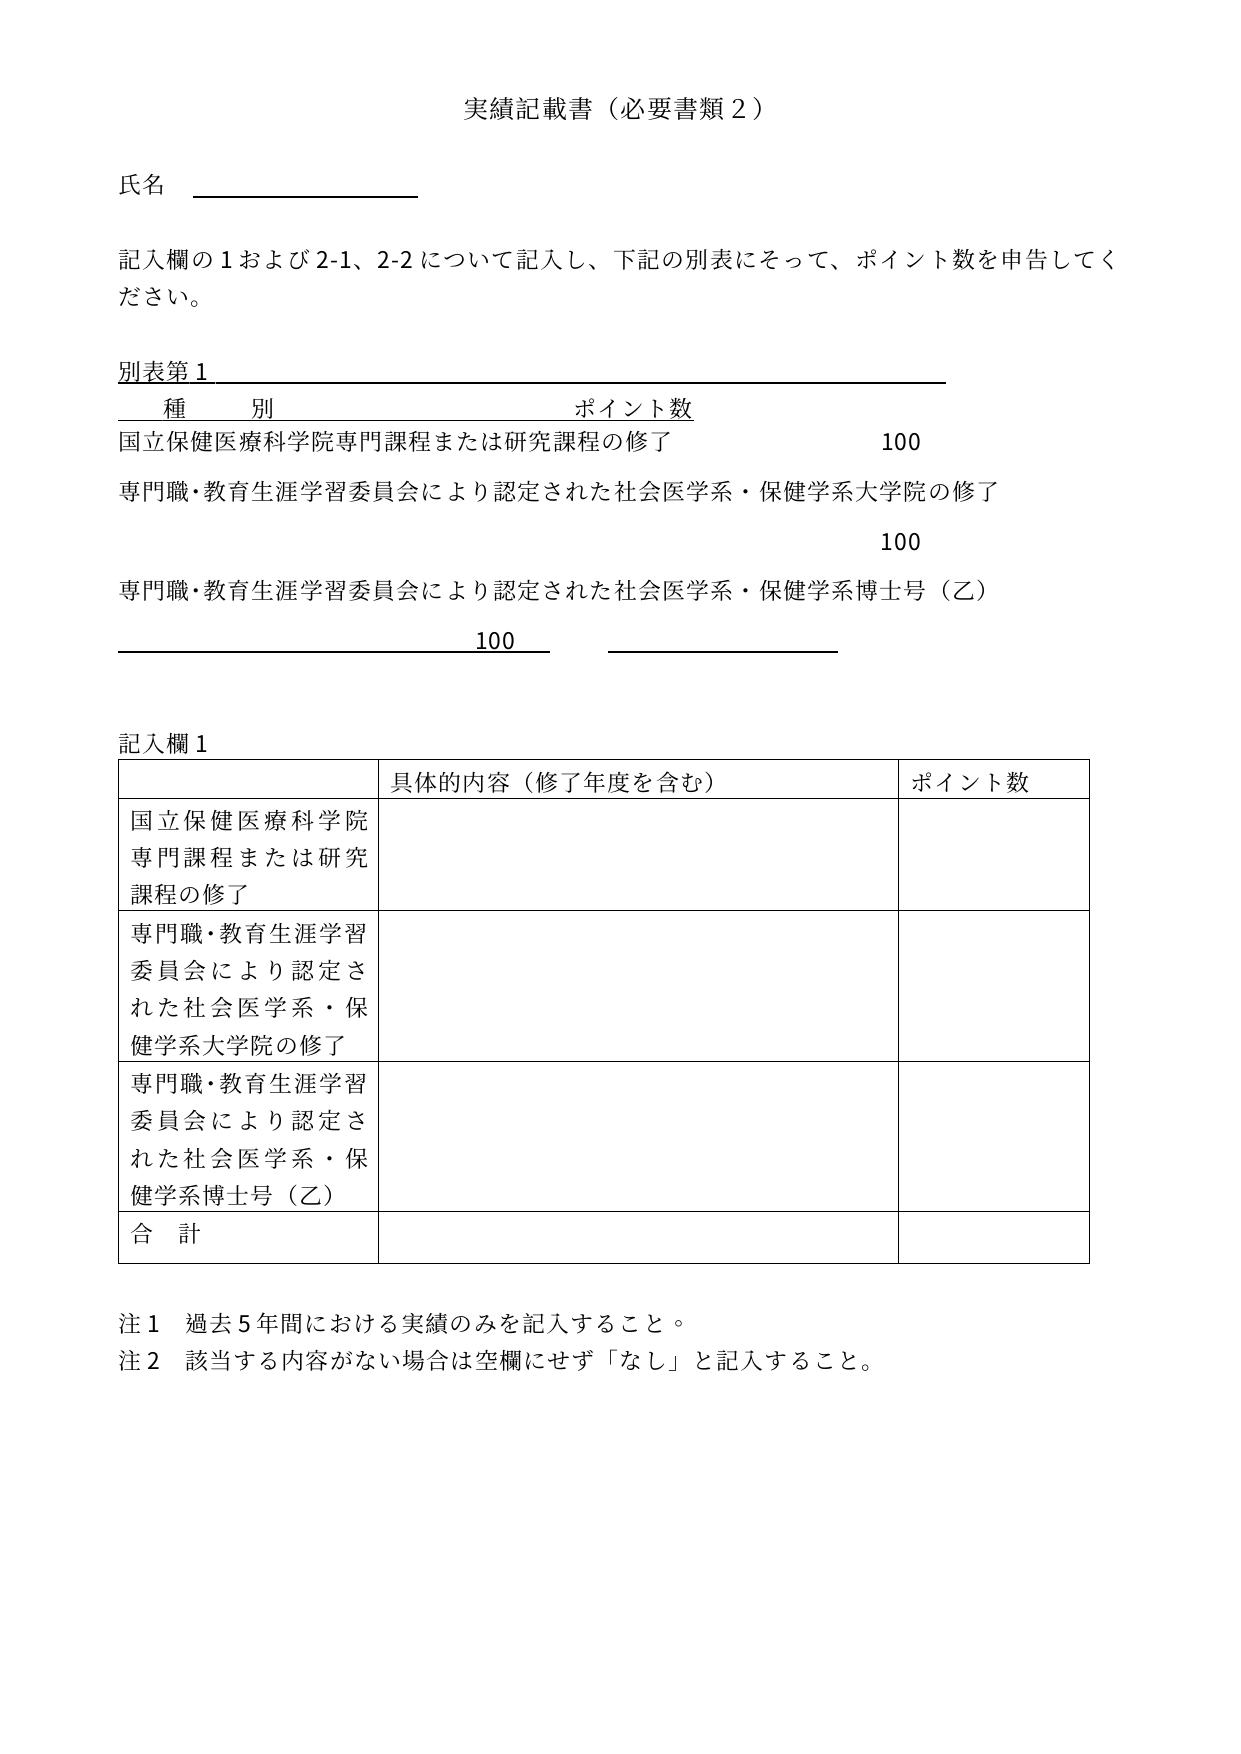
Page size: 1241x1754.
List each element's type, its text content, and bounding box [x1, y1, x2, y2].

text 注2 該当する内容がない場合は空欄にせず「なし」と記入すること。 [118, 1339, 1122, 1376]
text 専門職･教育生涯学習委員会により認定された社会医学系・保健学系大学院の修了 [118, 474, 1122, 507]
table_cell [899, 799, 1089, 910]
table_cell 国立保健医療科学院専門課程または研究課程の修了 [119, 799, 378, 910]
table_cell 合 計 [119, 1212, 378, 1263]
table_header 具体的内容（修了年度を含む） [379, 760, 898, 797]
table_cell [379, 911, 898, 1061]
table_cell [899, 1062, 1089, 1211]
table_header ポイント数 [899, 760, 1089, 797]
text 100 [118, 523, 1122, 557]
table_cell 専門職･教育生涯学習委員会により認定された社会医学系・保健学系大学院の修了 [119, 911, 378, 1061]
text 専門職･教育生涯学習委員会により認定された社会医学系・保健学系博士号（乙） [118, 573, 1122, 606]
text 注1 過去5年間における実績のみを記入すること。 [118, 1302, 1122, 1339]
text 別表第1 [118, 350, 1122, 387]
table_cell [379, 1212, 898, 1263]
text 記入欄1 [118, 722, 1122, 759]
text 記入欄の1および2-1、2-2について記入し、下記の別表にそって、ポイント数を申告してください。 [118, 238, 1122, 312]
table_cell [379, 799, 898, 910]
text 種 別 ポイント数 [118, 387, 1122, 424]
text 氏名 [118, 163, 1122, 201]
text 国立保健医療科学院専門課程または研究課程の修了 100 [118, 424, 1122, 457]
table_cell [899, 1212, 1089, 1263]
text 100 [118, 623, 1122, 656]
table_header [119, 760, 378, 797]
table_cell [379, 1062, 898, 1211]
table_cell 専門職･教育生涯学習委員会により認定された社会医学系・保健学系博士号（乙） [119, 1062, 378, 1211]
text 実績記載書（必要書類２） [118, 89, 1122, 126]
table_cell [899, 911, 1089, 1061]
